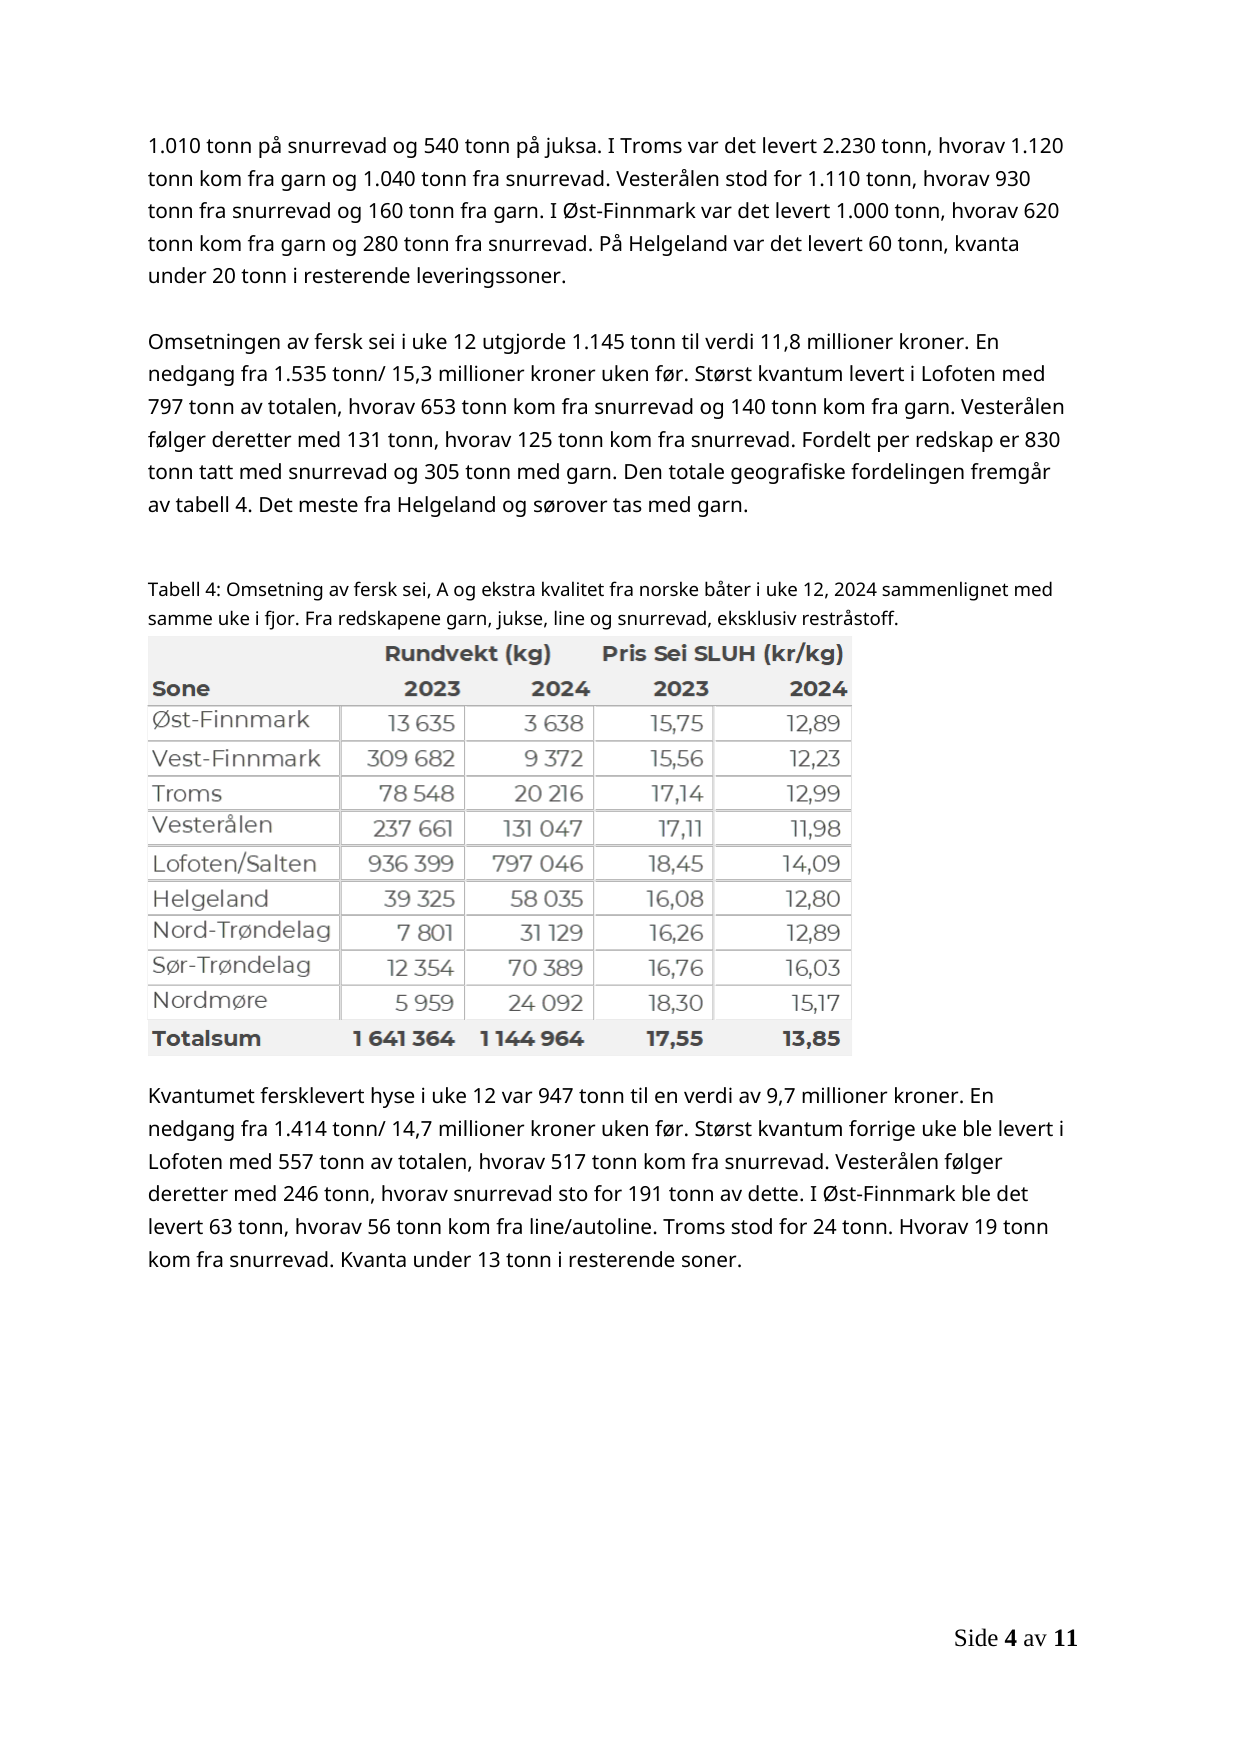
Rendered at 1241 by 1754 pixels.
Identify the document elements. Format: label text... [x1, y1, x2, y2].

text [148, 131, 1078, 290]
text Kvantumet fersklevert hyse i uke 12 var 947 tonn til en verdi av 9,7 millioner kroner. En nedgang fra 1.414 tonn/ 14,7 millioner kroner uken før. Størst kvantum forrige uke ble levert i Lofoten med 557 tonn av totalen, hvorav 517 tonn kom fra snurrevad. Vesterålen følger deretter med 246 tonn, hvorav snurrevad sto for 191 tonn av dette. I Øst-Finnmark ble det levert 63 tonn, hvorav 56 tonn kom fra line/autoline. Troms stod for 24 tonn. Hvorav 19 tonn kom fra snurrevad. Kvanta under 13 tonn i resterende soner. [148, 1082, 1078, 1273]
text Omsetningen av fersk sei i uke 12 utgjorde 1.145 tonn til verdi 11,8 millioner kroner. En nedgang fra 1.535 tonn/ 15,3 millioner kroner uken før. Størst kvantum levert i Lofoten med 797 tonn av totalen, hvorav 653 tonn kom fra snurrevad og 140 tonn kom fra garn. Vesterålen følger deretter med 131 tonn, hvorav 125 tonn kom fra snurrevad. Fordelt per redskap er 830 tonn tatt med snurrevad og 305 tonn med garn. Den totale geografiske fordelingen fremgår av tabell 4. Det meste fra Helgeland og sørover tas med garn. [148, 327, 1078, 551]
picture [147, 635, 853, 1057]
